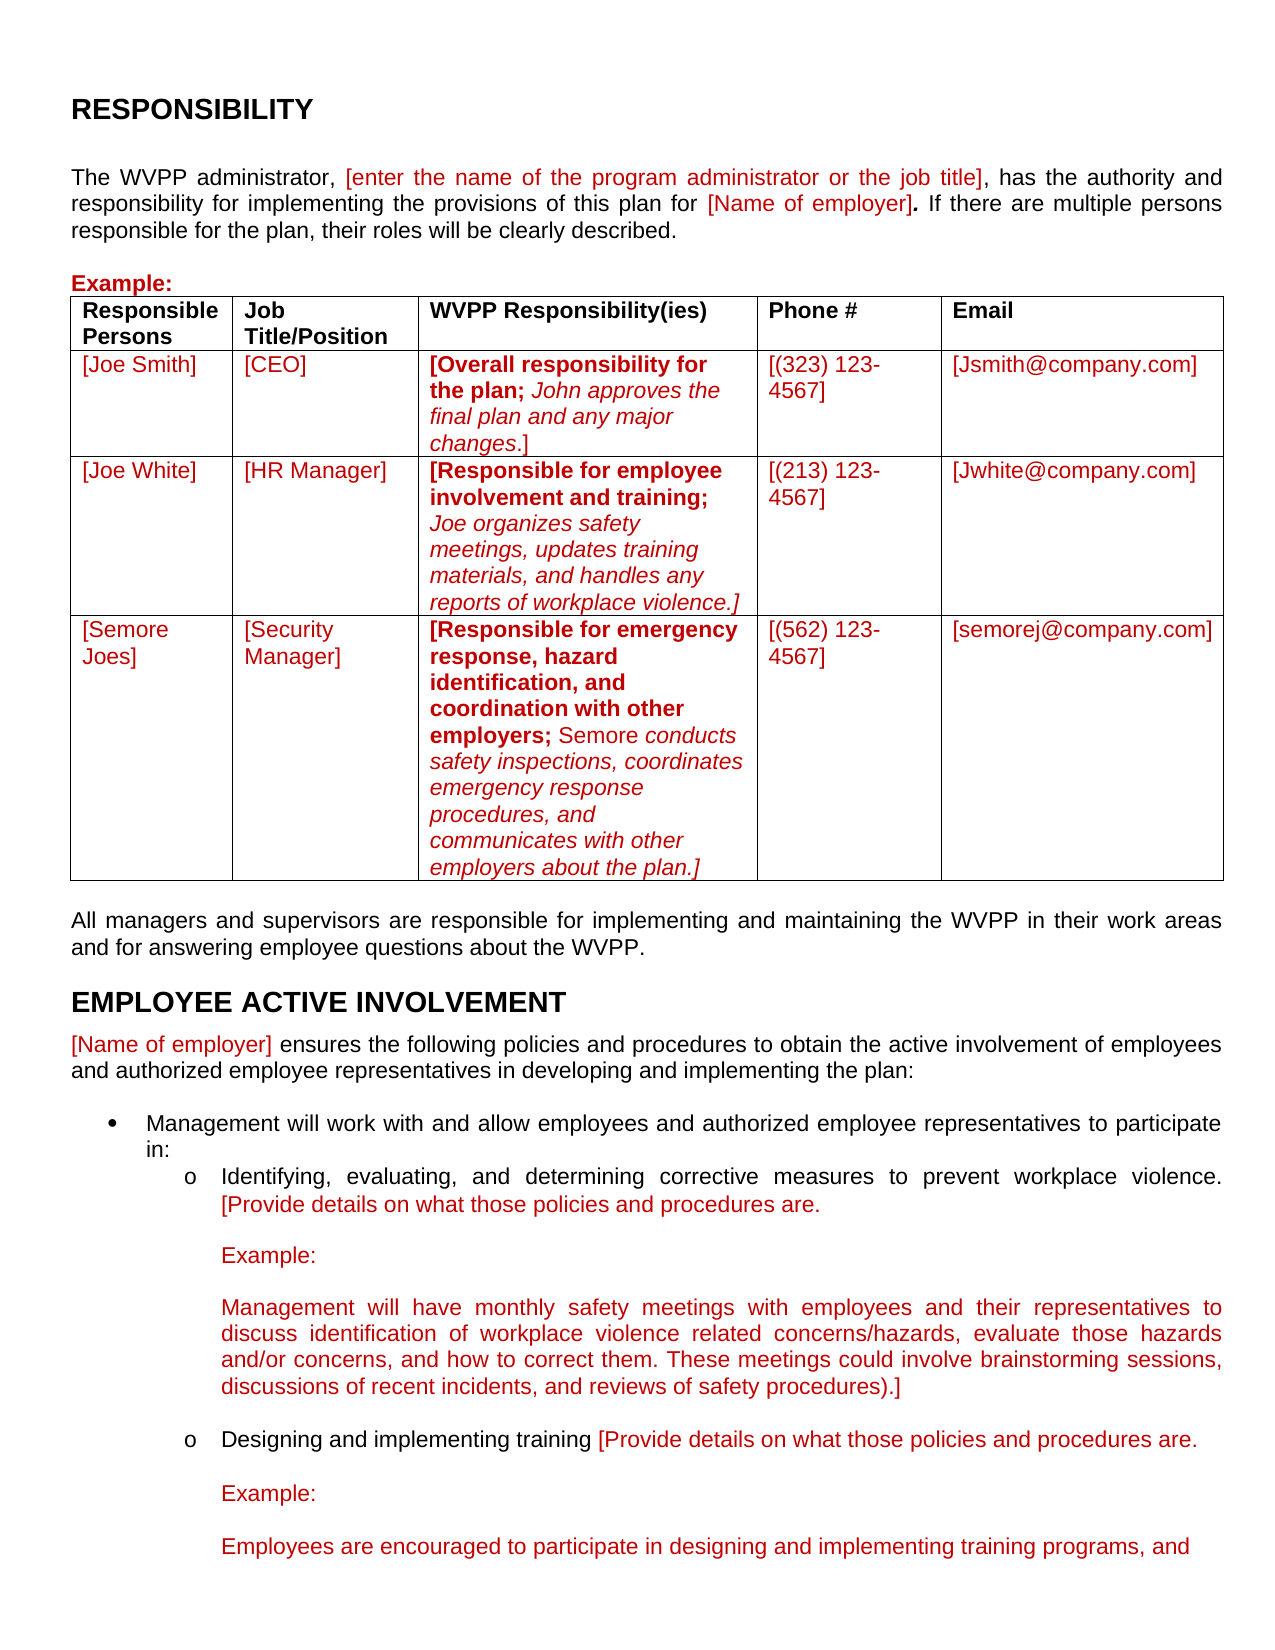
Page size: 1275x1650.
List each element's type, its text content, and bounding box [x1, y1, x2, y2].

table_cell [Overall responsibility for the plan; John approves the final plan and any major changes.] [419, 351, 757, 456]
table_header Phone # [758, 297, 941, 349]
table_cell [HR Manager] [233, 457, 418, 615]
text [221, 1533, 1223, 1559]
list Identifying, evaluating, and determining corrective measures to prevent workplace violence. [Provide details on what those policies and procedures are. [183, 1163, 1223, 1217]
table_cell [Semore Joes] [71, 616, 232, 880]
text The WVPP administrator, [enter the name of the program administrator or the job title], has the authority and responsibility for implementing the provisions of this plan for [Name of employer]. If there are multiple persons responsible for the plan, their roles will be clearly described. [71, 164, 1223, 243]
text Example: [146, 1480, 1223, 1507]
table_header Job Title/Position [233, 297, 418, 349]
table_cell [CEO] [233, 351, 418, 456]
table_cell [Joe Smith] [71, 351, 232, 456]
table_cell [(562) 123-4567] [758, 616, 941, 880]
table_cell [Security Manager] [233, 616, 418, 880]
table_cell [Responsible for emergency response, hazard identification, and coordination with other employers; Semore conducts safety inspections, coordinates emergency response procedures, and communicates with other employers about the plan.] [419, 616, 757, 880]
table_header Email [942, 297, 1223, 349]
list Designing and implementing training [Provide details on what those policies and procedures are. [183, 1426, 1223, 1454]
table_cell [(213) 123-4567] [758, 457, 941, 615]
list Example: [221, 1242, 1223, 1269]
text [Name of employer] ensures the following policies and procedures to obtain the active involvement of employees and authorized employee representatives in developing and implementing the plan: [71, 1031, 1223, 1084]
list Management will have monthly safety meetings with employees and their representatives to discuss identification of workplace violence related concerns/hazards, evaluate those hazards and/or concerns, and how to correct them. These meetings could involve brainstorming sessions, discussions of recent incidents, and reviews of safety procedures).] [221, 1294, 1223, 1399]
table_cell [(323) 123-4567] [758, 351, 941, 456]
subtitle EMPLOYEE ACTIVE INVOLVEMENT [71, 985, 1223, 1018]
text Example: [71, 269, 1223, 296]
table_cell [Responsible for employee involvement and training; Joe organizes safety meetings, updates training materials, and handles any reports of workplace violence.] [419, 457, 757, 615]
text All managers and supervisors are responsible for implementing and maintaining the WVPP in their work areas and for answering employee questions about the WVPP. [71, 907, 1223, 960]
table_cell [semorej@company.com] [942, 616, 1223, 880]
table_cell [Joe White] [71, 457, 232, 615]
list Management will work with and allow employees and authorized employee representatives to participate in: [108, 1110, 1223, 1163]
table_header WVPP Responsibility(ies) [419, 297, 757, 349]
table_cell [Jsmith@company.com] [942, 351, 1223, 456]
table_header Responsible Persons [71, 297, 232, 349]
subtitle RESPONSIBILITY [71, 92, 1223, 125]
table_cell [Jwhite@company.com] [942, 457, 1223, 615]
